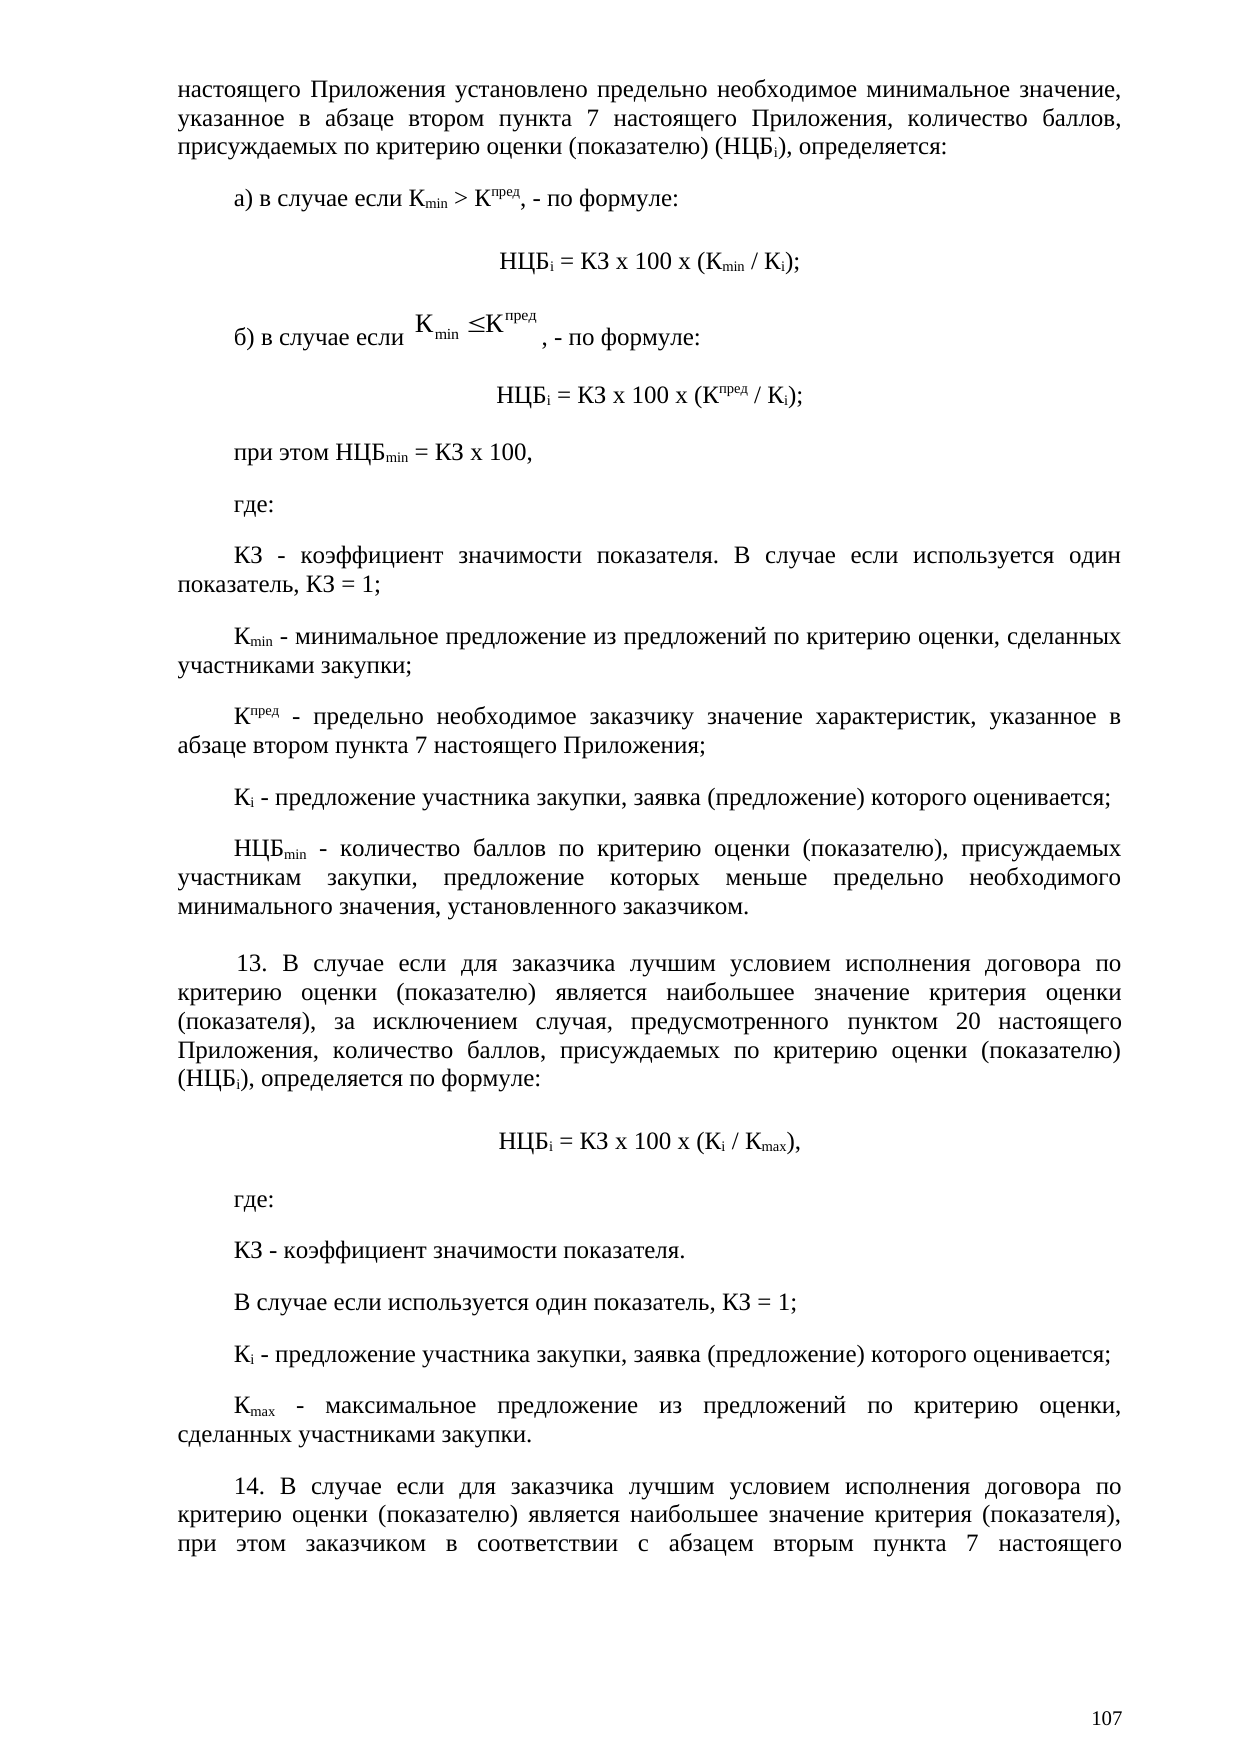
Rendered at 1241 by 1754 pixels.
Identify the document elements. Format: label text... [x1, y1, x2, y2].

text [177, 1471, 1122, 1557]
text НЦБi = КЗ x 100 x (Кmin / Кi); [177, 246, 1122, 274]
text где: [177, 489, 1122, 518]
text КЗ - коэффициент значимости показателя. В случае если используется один показатель, КЗ = 1; [177, 541, 1122, 598]
text НЦБi = КЗ x 100 x (Кпред / Кi); [177, 380, 1122, 408]
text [177, 74, 1122, 160]
text Кmin - минимальное предложение из предложений по критерию оценки, сделанных участниками закупки; [177, 621, 1122, 678]
text НЦБi = КЗ x 100 x (Кi / Кmax), [177, 1126, 1122, 1155]
text б) в случае если , - по формуле: [177, 303, 1122, 351]
text КЗ - коэффициент значимости показателя. [177, 1235, 1122, 1264]
text В случае если используется один показатель, КЗ = 1; [177, 1287, 1122, 1316]
text 13. В случае если для заказчика лучшим условием исполнения договора по критерию оценки (показателю) является наибольшее значение критерия оценки (показателя), за исключением случая, предусмотренного пунктом 20 настоящего Приложения, количество баллов, присуждаемых по критерию оценки (показателю) (НЦБi), определяется по формуле: [177, 948, 1122, 1092]
text НЦБmin - количество баллов по критерию оценки (показателю), присуждаемых участникам закупки, предложение которых меньше предельно необходимого минимального значения, установленного заказчиком. [177, 833, 1122, 920]
text где: [177, 1184, 1122, 1212]
text при этом НЦБmin = КЗ x 100, [177, 437, 1122, 466]
text а) в случае если Кmin > Кпред, - по формуле: [177, 183, 1122, 212]
text Кi - предложение участника закупки, заявка (предложение) которого оценивается; [177, 782, 1122, 811]
text Кi - предложение участника закупки, заявка (предложение) которого оценивается; [177, 1339, 1122, 1367]
text Кmax - максимальное предложение из предложений по критерию оценки, сделанных участниками закупки. [177, 1390, 1122, 1448]
text Кпред - предельно необходимое заказчику значение характеристик, указанное в абзаце втором пункта 7 настоящего Приложения; [177, 701, 1122, 759]
